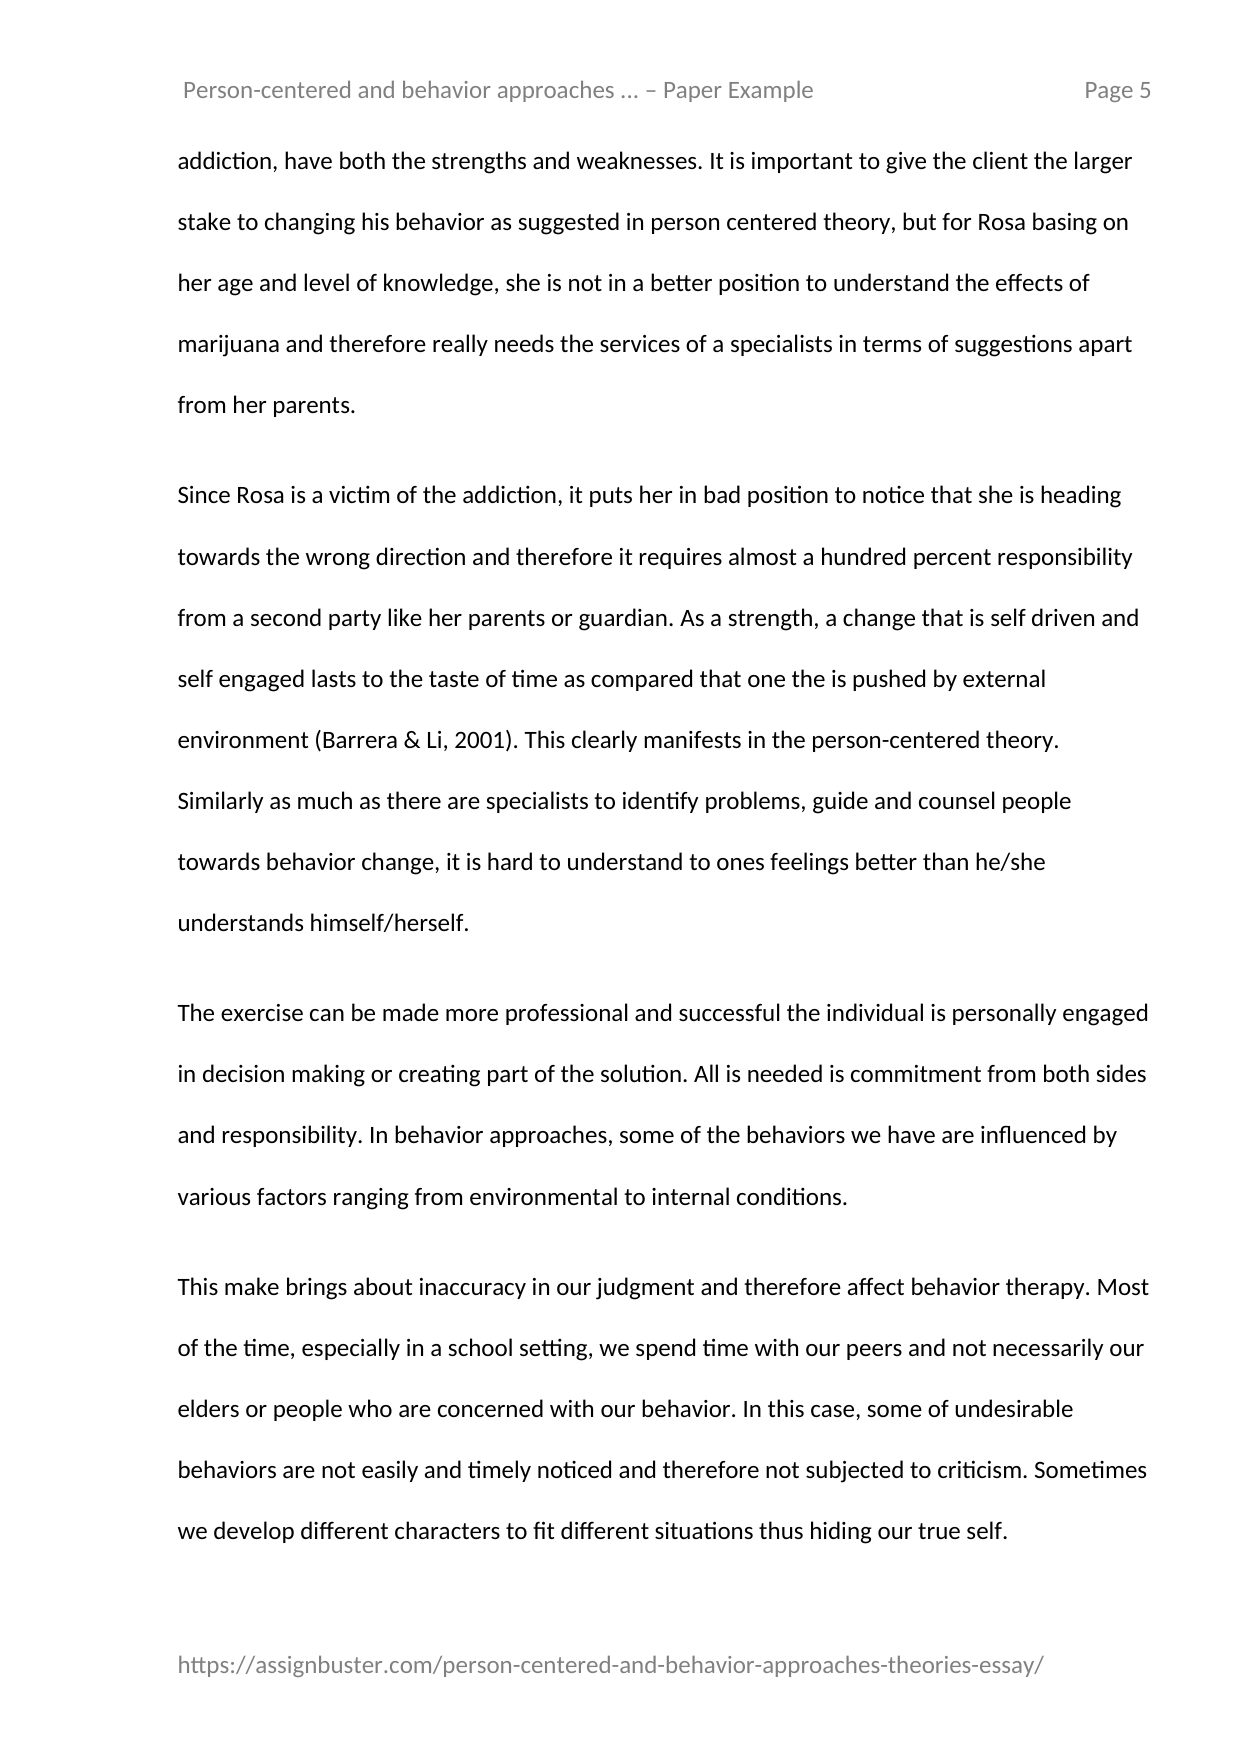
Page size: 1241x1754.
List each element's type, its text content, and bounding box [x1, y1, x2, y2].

text This make brings about inaccuracy in our judgment and therefore affect behavior therapy. Most of the time, especially in a school setting, we spend time with our peers and not necessarily our elders or people who are concerned with our behavior. In this case, some of undesirable behaviors are not easily and timely noticed and therefore not subjected to criticism. Sometimes we develop different characters to fit different situations thus hiding our true self. [177, 1271, 1152, 1546]
text Since Rosa is a victim of the addiction, it puts her in bad position to notice that she is heading towards the wrong direction and therefore it requires almost a hundred percent responsibility from a second party like her parents or guardian. As a strength, a change that is self driven and self engaged lasts to the taste of time as compared that one the is pushed by external environment (Barrera & Li, 2001). This clearly manifests in the person-centered theory. Similarly as much as there are specialists to identify problems, guide and counsel people towards behavior change, it is hard to understand to ones feelings better than he/she understands himself/herself. [177, 480, 1152, 937]
text The exercise can be made more professional and successful the individual is personally engaged in decision making or creating part of the solution. All is needed is commitment from both sides and responsibility. In behavior approaches, some of the behaviors we have are influenced by various factors ranging from environmental to internal conditions. [177, 997, 1152, 1211]
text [177, 145, 1152, 420]
